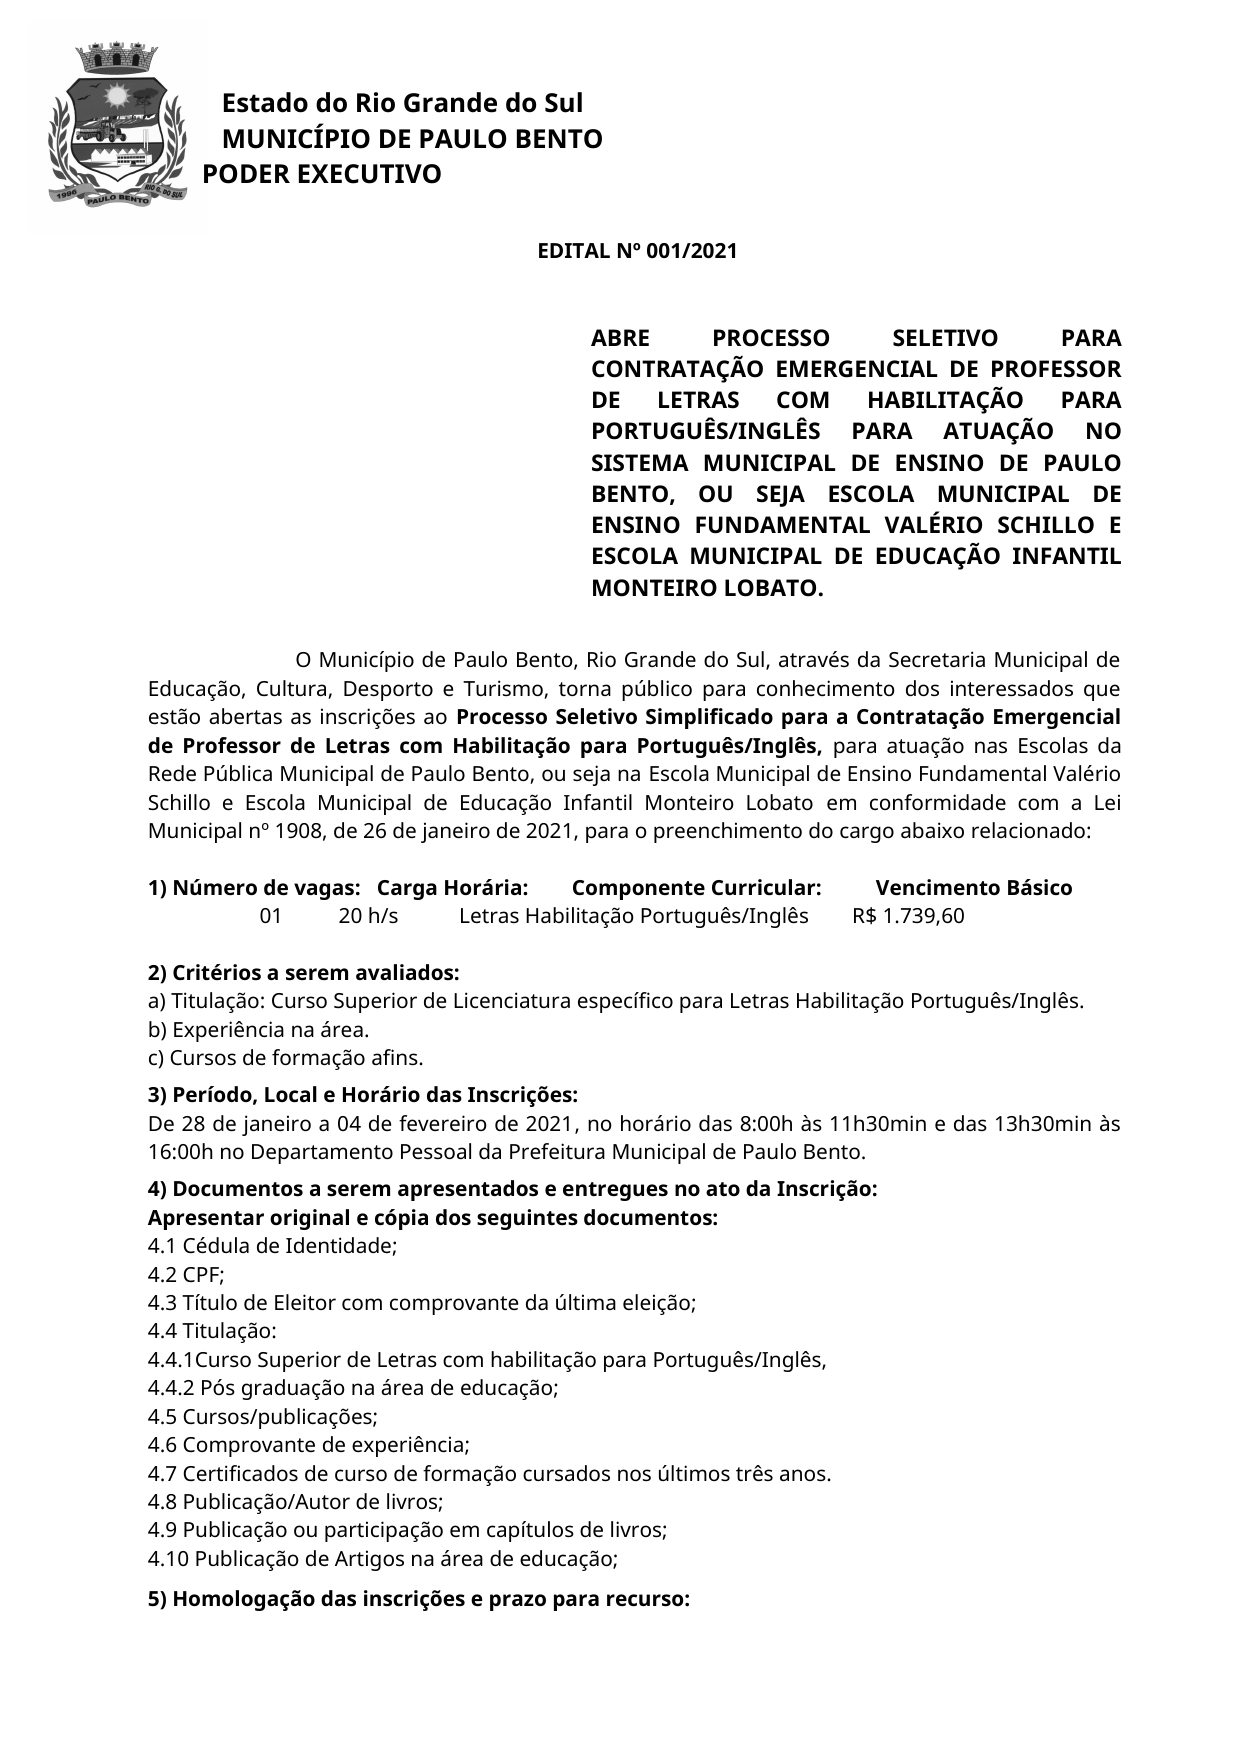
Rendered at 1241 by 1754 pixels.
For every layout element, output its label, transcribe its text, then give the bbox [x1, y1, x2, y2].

text 1) Número de vagas: Carga Horária: Componente Curricular: Vencimento Básico [148, 873, 1122, 901]
text 4.4.1Curso Superior de Letras com habilitação para Português/Inglês, [148, 1345, 1122, 1373]
text Apresentar original e cópia dos seguintes documentos: [148, 1203, 1122, 1231]
text 4.9 Publicação ou participação em capítulos de livros; [148, 1516, 1122, 1544]
text 4.1 Cédula de Identidade; [148, 1231, 1122, 1260]
text c) Cursos de formação afins. [148, 1043, 1122, 1072]
text EDITAL Nº 001/2021 [148, 236, 1122, 265]
text a) Titulação: Curso Superior de Licenciatura específico para Letras Habilitação Português/Inglês. [148, 987, 1122, 1015]
text 4.5 Cursos/publicações; [148, 1402, 1122, 1430]
text O Município de Paulo Bento, Rio Grande do Sul, através da Secretaria Municipal de Educação, Cultura, Desporto e Turismo, torna público para conhecimento dos interessados que estão abertas as inscrições ao Processo Seletivo Simplificado para a Contratação Emergencial de Professor de Letras com Habilitação para Português/Inglês, para atuação nas Escolas da Rede Pública Municipal de Paulo Bento, ou seja na Escola Municipal de Ensino Fundamental Valério Schillo e Escola Municipal de Educação Infantil Monteiro Lobato em conformidade com a Lei Municipal nº 1908, de 26 de janeiro de 2021, para o preenchimento do cargo abaixo relacionado: [148, 645, 1122, 844]
text 4.3 Título de Eleitor com comprovante da última eleição; [148, 1288, 1122, 1317]
text 4.7 Certificados de curso de formação cursados nos últimos três anos. [148, 1459, 1122, 1487]
text 4.4.2 Pós graduação na área de educação; [148, 1373, 1122, 1402]
text 4.4 Titulação: [148, 1317, 1122, 1345]
text 5) Homologação das inscrições e prazo para recurso: [148, 1584, 1122, 1612]
text ABRE PROCESSO SELETIVO PARA CONTRATAÇÃO EMERGENCIAL DE PROFESSOR DE LETRAS COM HABILITAÇÃO PARA PORTUGUÊS/INGLÊS PARA ATUAÇÃO NO SISTEMA MUNICIPAL DE ENSINO DE PAULO BENTO, OU SEJA ESCOLA MUNICIPAL DE ENSINO FUNDAMENTAL VALÉRIO SCHILLO E ESCOLA MUNICIPAL DE EDUCAÇÃO INFANTIL MONTEIRO LOBATO. [591, 322, 1122, 603]
text b) Experiência na área. [148, 1015, 1122, 1043]
text 4.10 Publicação de Artigos na área de educação; [148, 1544, 1122, 1572]
text 2) Critérios a serem avaliados: [148, 958, 1122, 987]
text 4.8 Publicação/Autor de livros; [148, 1487, 1122, 1516]
text 3) Período, Local e Horário das Inscrições: [148, 1081, 1122, 1109]
text 4.2 CPF; [148, 1260, 1122, 1288]
text 4) Documentos a serem apresentados e entregues no ato da Inscrição: [148, 1174, 1122, 1203]
text 01 20 h/s Letras Habilitação Português/Inglês R$ 1.739,60 [148, 901, 1122, 930]
text 4.6 Comprovante de experiência; [148, 1430, 1122, 1459]
text De 28 de janeiro a 04 de fevereiro de 2021, no horário das 8:00h às 11h30min e das 13h30min às 16:00h no Departamento Pessoal da Prefeitura Municipal de Paulo Bento. [148, 1109, 1122, 1166]
